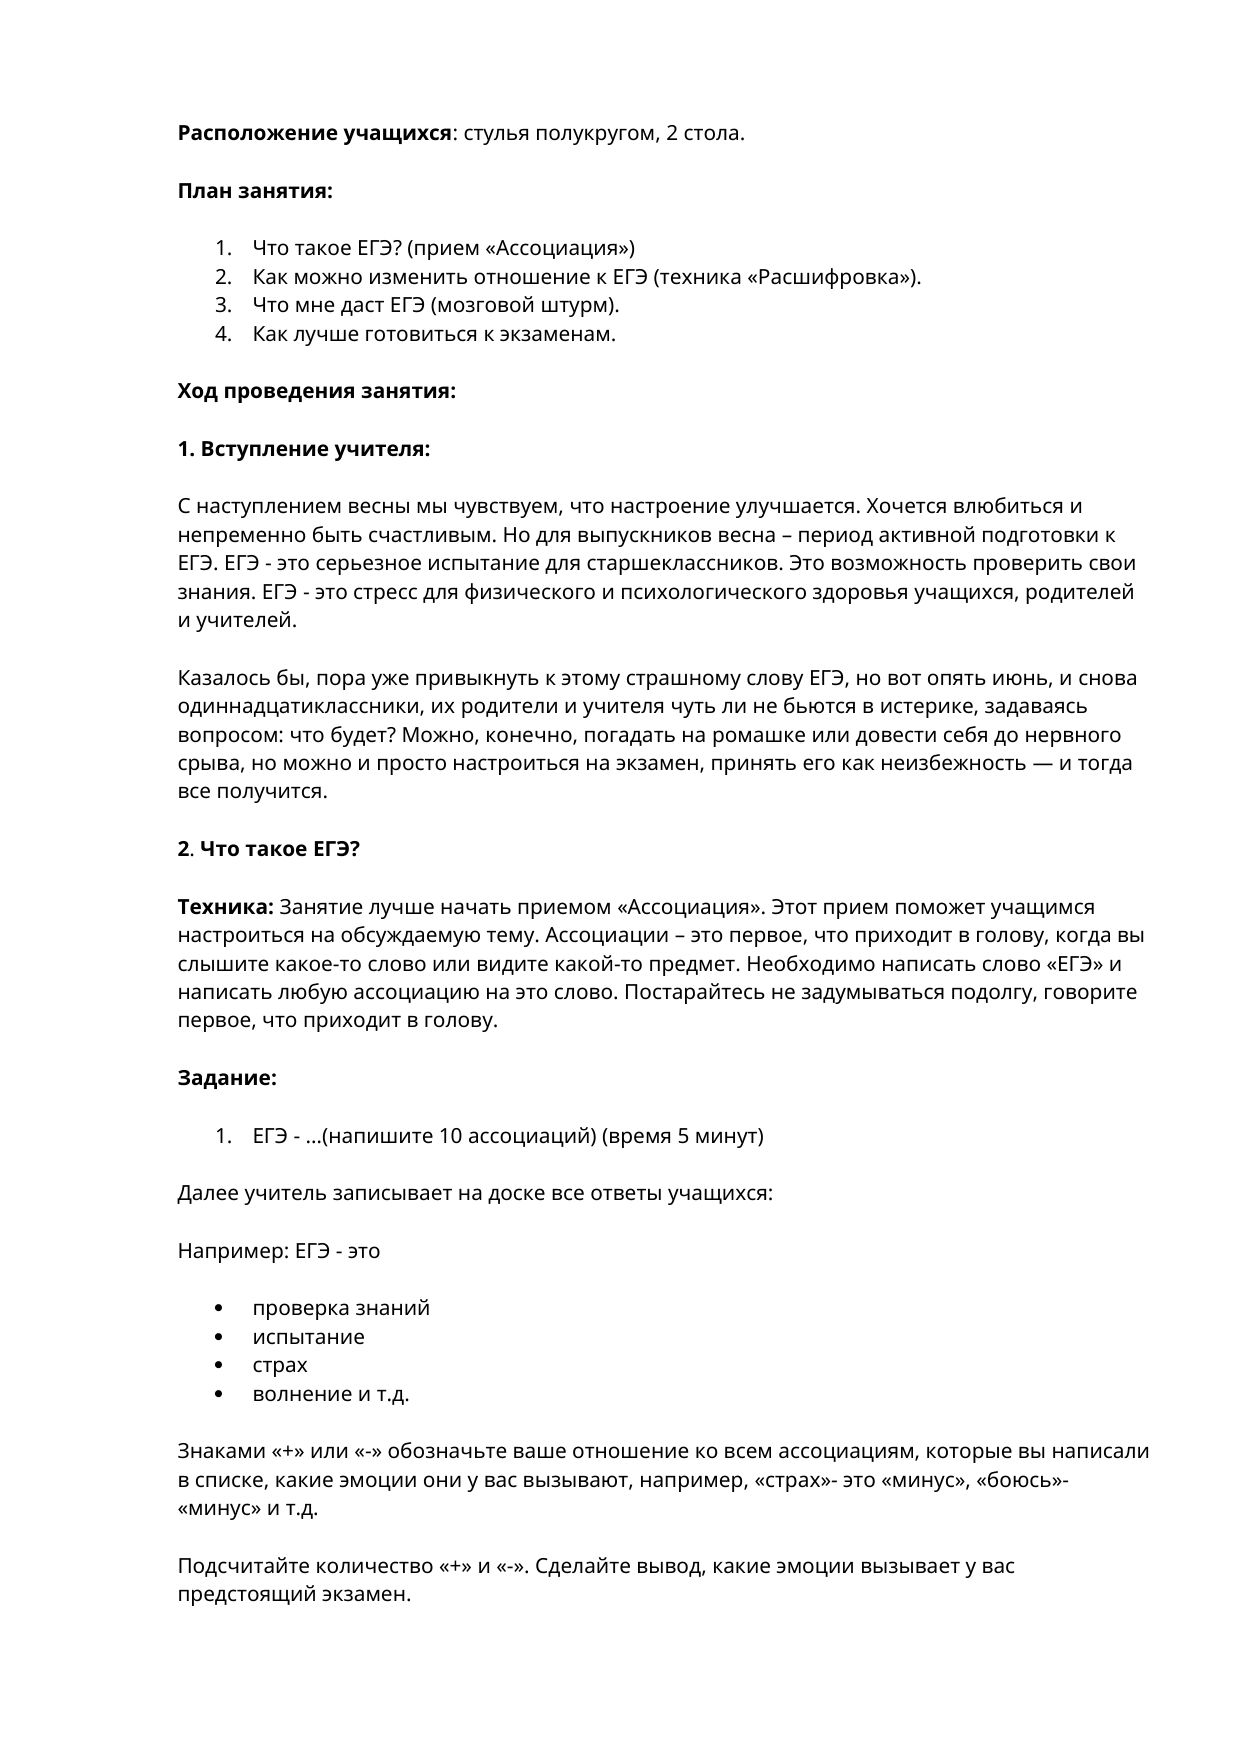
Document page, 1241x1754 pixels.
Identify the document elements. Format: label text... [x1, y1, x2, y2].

text Знаками «+» или «-» обозначьте ваше отношение ко всем ассоциациям, которые вы написали в списке, какие эмоции они у вас вызывают, например, «страх»- это «минус», «боюсь»- «минус» и т.д. [177, 1436, 1152, 1522]
list Что мне даст ЕГЭ (мозговой штурм). [215, 290, 1152, 319]
text С наступлением весны мы чувствуем, что настроение улучшается. Хочется влюбиться и непременно быть счастливым. Но для выпускников весна – период активной подготовки к ЕГЭ. ЕГЭ - это серьезное испытание для старшеклассников. Это возможность проверить свои знания. ЕГЭ - это стресс для физического и психологического здоровья учащихся, родителей и учителей. [177, 491, 1152, 634]
list Что такое ЕГЭ? (прием «Ассоциация») [215, 233, 1152, 262]
text 2. Что такое ЕГЭ? [177, 834, 1152, 863]
text Задание: [177, 1063, 1152, 1092]
list ЕГЭ - …(напишите 10 ассоциаций) (время 5 минут) [215, 1121, 1152, 1149]
text Далее учитель записывает на доске все ответы учащихся: [177, 1178, 1152, 1207]
list Как лучше готовиться к экзаменам. [215, 319, 1152, 347]
list испытание [215, 1322, 1152, 1350]
list страх [215, 1350, 1152, 1379]
text Расположение учащихся: стулья полукругом, 2 стола. [177, 118, 1152, 147]
text Техника: Занятие лучше начать приемом «Ассоциация». Этот прием поможет учащимся настроиться на обсуждаемую тему. Ассоциации – это первое, что приходит в голову, когда вы слышите какое-то слово или видите какой-то предмет. Необходимо написать слово «ЕГЭ» и написать любую ассоциацию на это слово. Постарайтесь не задумываться подолгу, говорите первое, что приходит в голову. [177, 892, 1152, 1034]
text Например: ЕГЭ - это [177, 1236, 1152, 1264]
text Ход проведения занятия: [177, 376, 1152, 405]
list Как можно изменить отношение к ЕГЭ (техника «Расшифровка»). [215, 262, 1152, 290]
list волнение и т.д. [215, 1379, 1152, 1407]
text 1. Вступление учителя: [177, 434, 1152, 462]
text План занятия: [177, 176, 1152, 204]
text Казалось бы, пора уже привыкнуть к этому страшному слову ЕГЭ, но вот опять июнь, и снова одиннадцатиклассники, их родители и учителя чуть ли не бьются в истерике, задаваясь вопросом: что будет? Можно, конечно, погадать на ромашке или довести себя до нервного срыва, но можно и просто настроиться на экзамен, принять его как неизбежность — и тогда все получится. [177, 663, 1152, 805]
text Подсчитайте количество «+» и «-». Сделайте вывод, какие эмоции вызывает у вас предстоящий экзамен. [177, 1551, 1152, 1608]
list проверка знаний [215, 1293, 1152, 1322]
